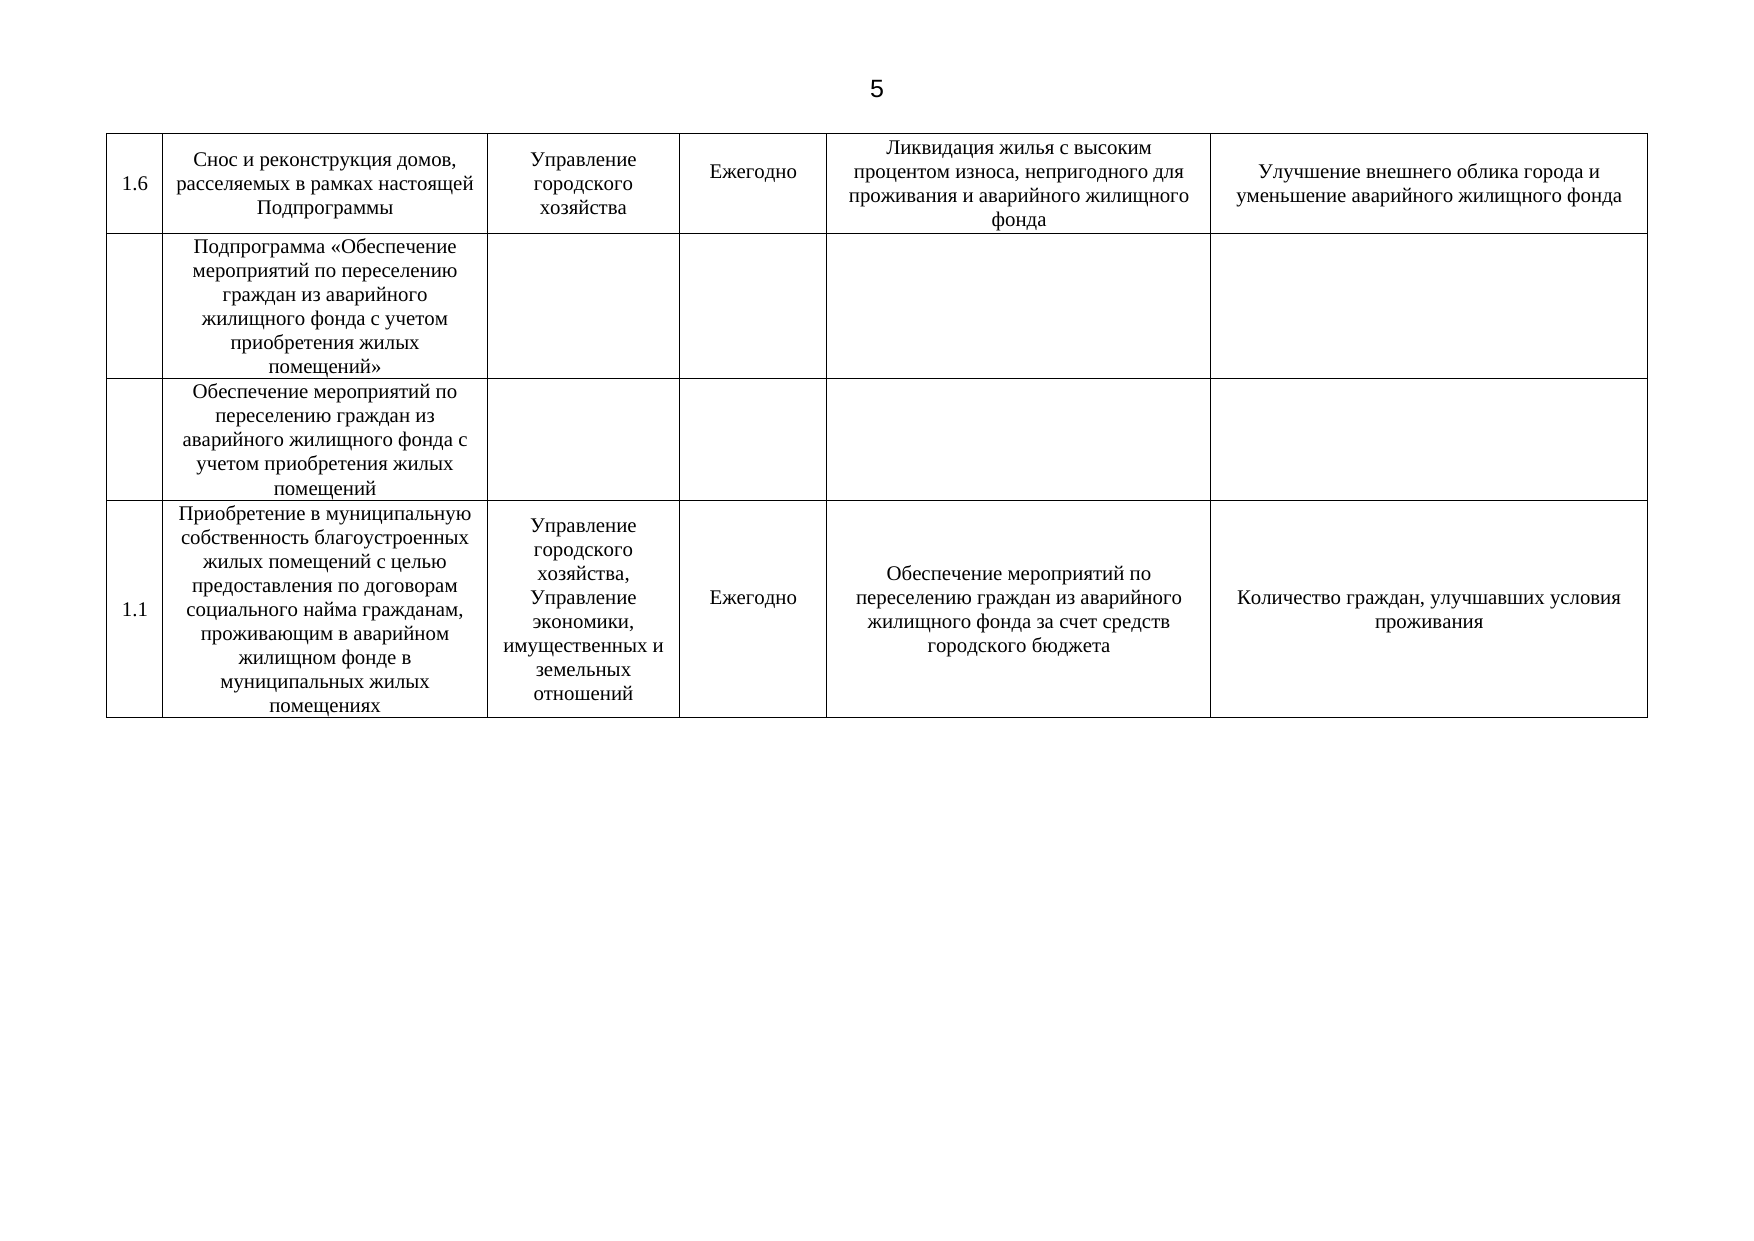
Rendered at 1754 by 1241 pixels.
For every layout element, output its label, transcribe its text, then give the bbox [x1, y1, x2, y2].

table_cell 1.1 [107, 501, 162, 717]
table_cell [827, 379, 1210, 499]
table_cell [488, 134, 679, 233]
table_cell Приобретение в муниципальную собственность благоустроенных жилых помещений с целью предоставления по договорам социального найма гражданам, проживающим в аварийном жилищном фонде в муниципальных жилых помещениях [163, 501, 487, 717]
table_cell Снос и реконструкция домов, расселяемых в рамках настоящей Подпрограммы [163, 134, 487, 233]
table_cell 1.6 [107, 134, 162, 233]
table_cell Количество граждан, улучшавших условия проживания [1211, 501, 1647, 717]
table_cell [827, 234, 1210, 378]
table_cell [1211, 234, 1647, 378]
table_cell Управление городского хозяйства, Управление экономики, имущественных и земельных отношений [488, 501, 679, 717]
table_cell Улучшение внешнего облика города и уменьшение аварийного жилищного фонда [1211, 134, 1647, 233]
table_cell Обеспечение мероприятий по переселению граждан из аварийного жилищного фонда с учетом приобретения жилых помещений [163, 379, 487, 499]
table_cell [488, 379, 679, 499]
table_cell [680, 234, 826, 378]
table_cell Ежегодно [680, 501, 826, 717]
table_cell Обеспечение мероприятий по переселению граждан из аварийного жилищного фонда за счет средств городского бюджета [827, 501, 1210, 717]
table_cell [1211, 379, 1647, 499]
table_cell [680, 379, 826, 499]
table_cell [107, 379, 162, 499]
table_cell [107, 234, 162, 378]
table_cell Ежегодно [680, 134, 826, 233]
table_cell Подпрограмма «Обеспечение мероприятий по переселению граждан из аварийного жилищного фонда с учетом приобретения жилых помещений» [163, 234, 487, 378]
table_cell [488, 234, 679, 378]
table_cell Ликвидация жилья с высоким процентом износа, непригодного для проживания и аварийного жилищного фонда [827, 134, 1210, 233]
